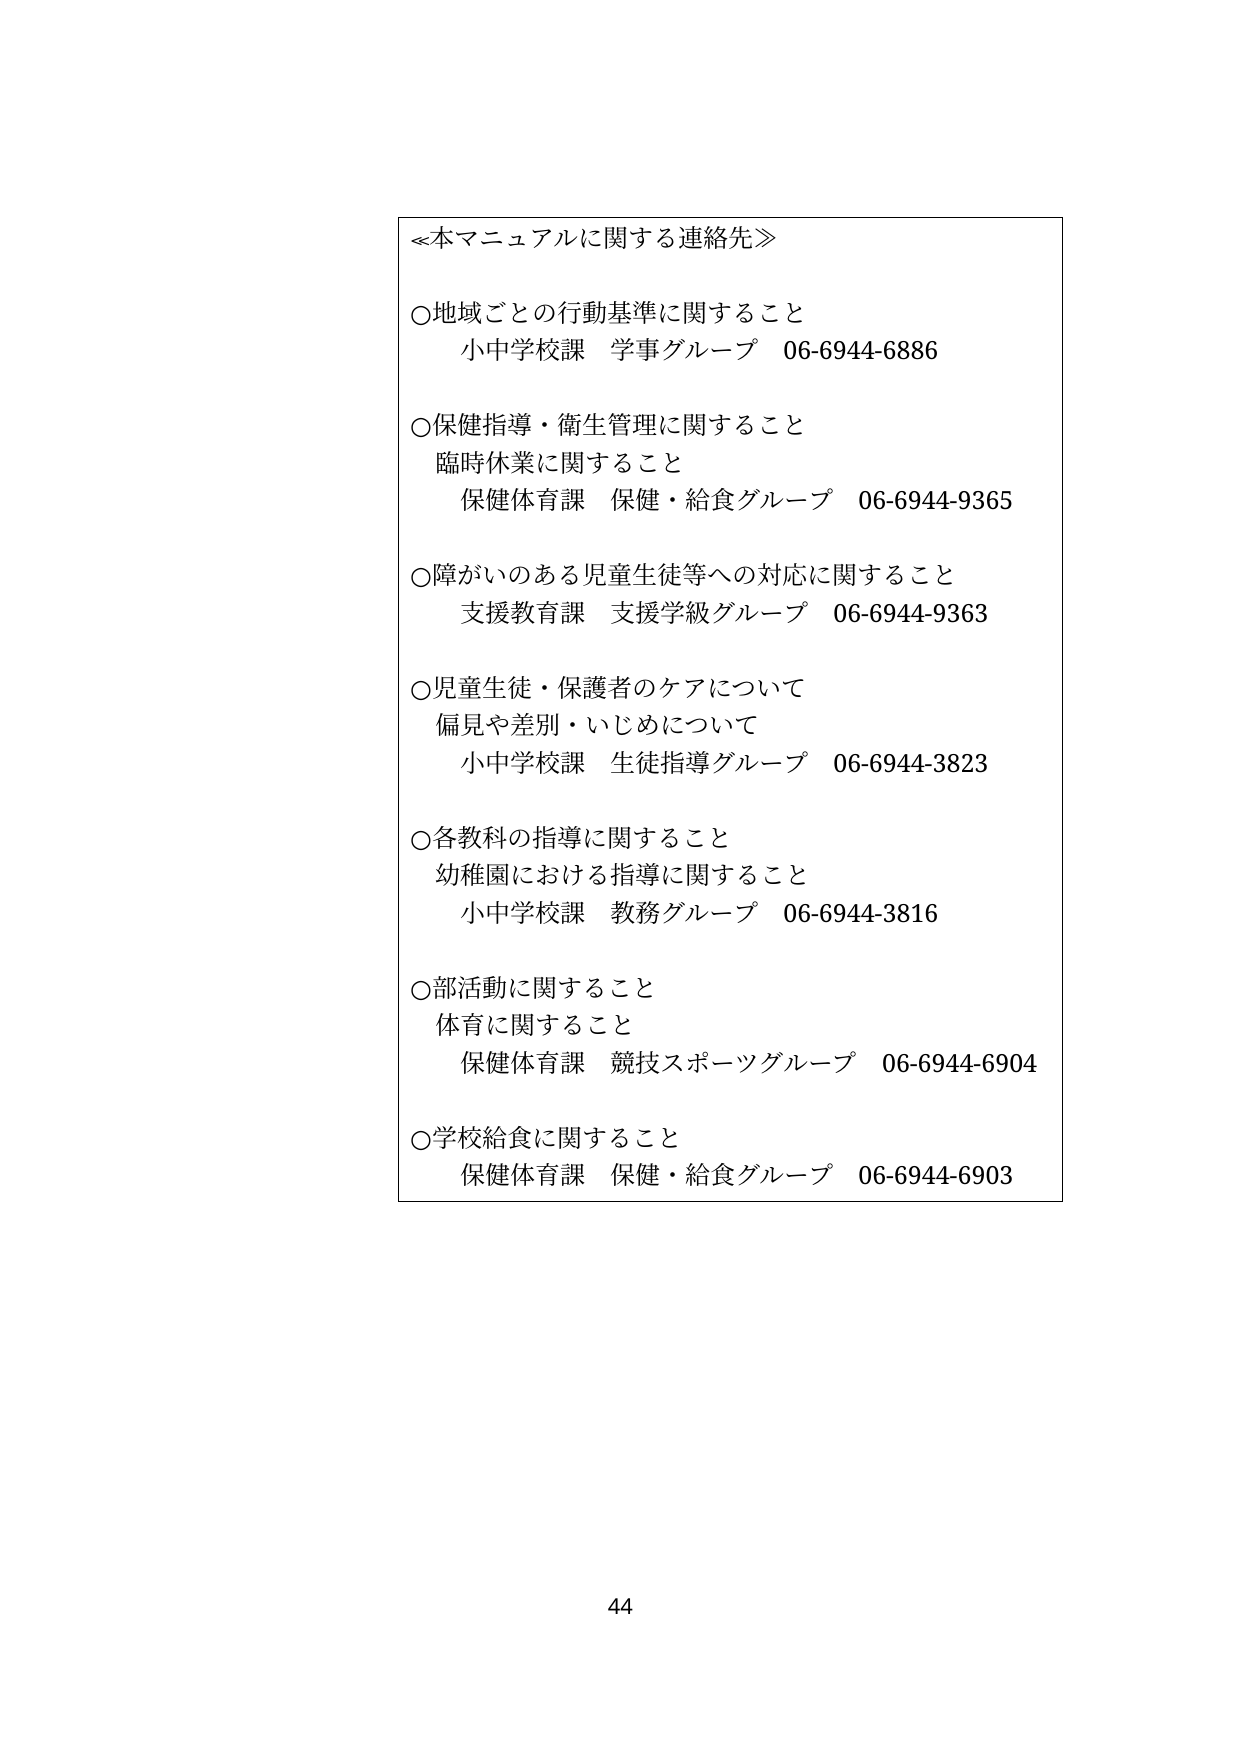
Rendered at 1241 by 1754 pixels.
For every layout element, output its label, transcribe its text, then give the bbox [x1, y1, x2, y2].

table_header ≪本マニュアルに関する連絡先≫ ○地域ごとの行動基準に関すること 小中学校課 学事グループ 06-6944-6886 ○保健指導・衛生管理に関すること 臨時休業に関すること 保健体育課 保健・給食グループ 06-6944-9365 ○障がいのある児童生徒等への対応に関すること 支援教育課 支援学級グループ 06-6944-9363 ○児童生徒・保護者のケアについて 偏見や差別・いじめについて 小中学校課 生徒指導グループ 06-6944-3823 ○各教科の指導に関すること 幼稚園における指導に関すること 小中学校課 教務グループ 06-6944-3816 ○部活動に関すること 体育に関すること 保健体育課 競技スポーツグループ 06-6944-6904 ○学校給食に関すること 保健体育課 保健・給食グループ 06-6944-6903 [399, 218, 1062, 1201]
